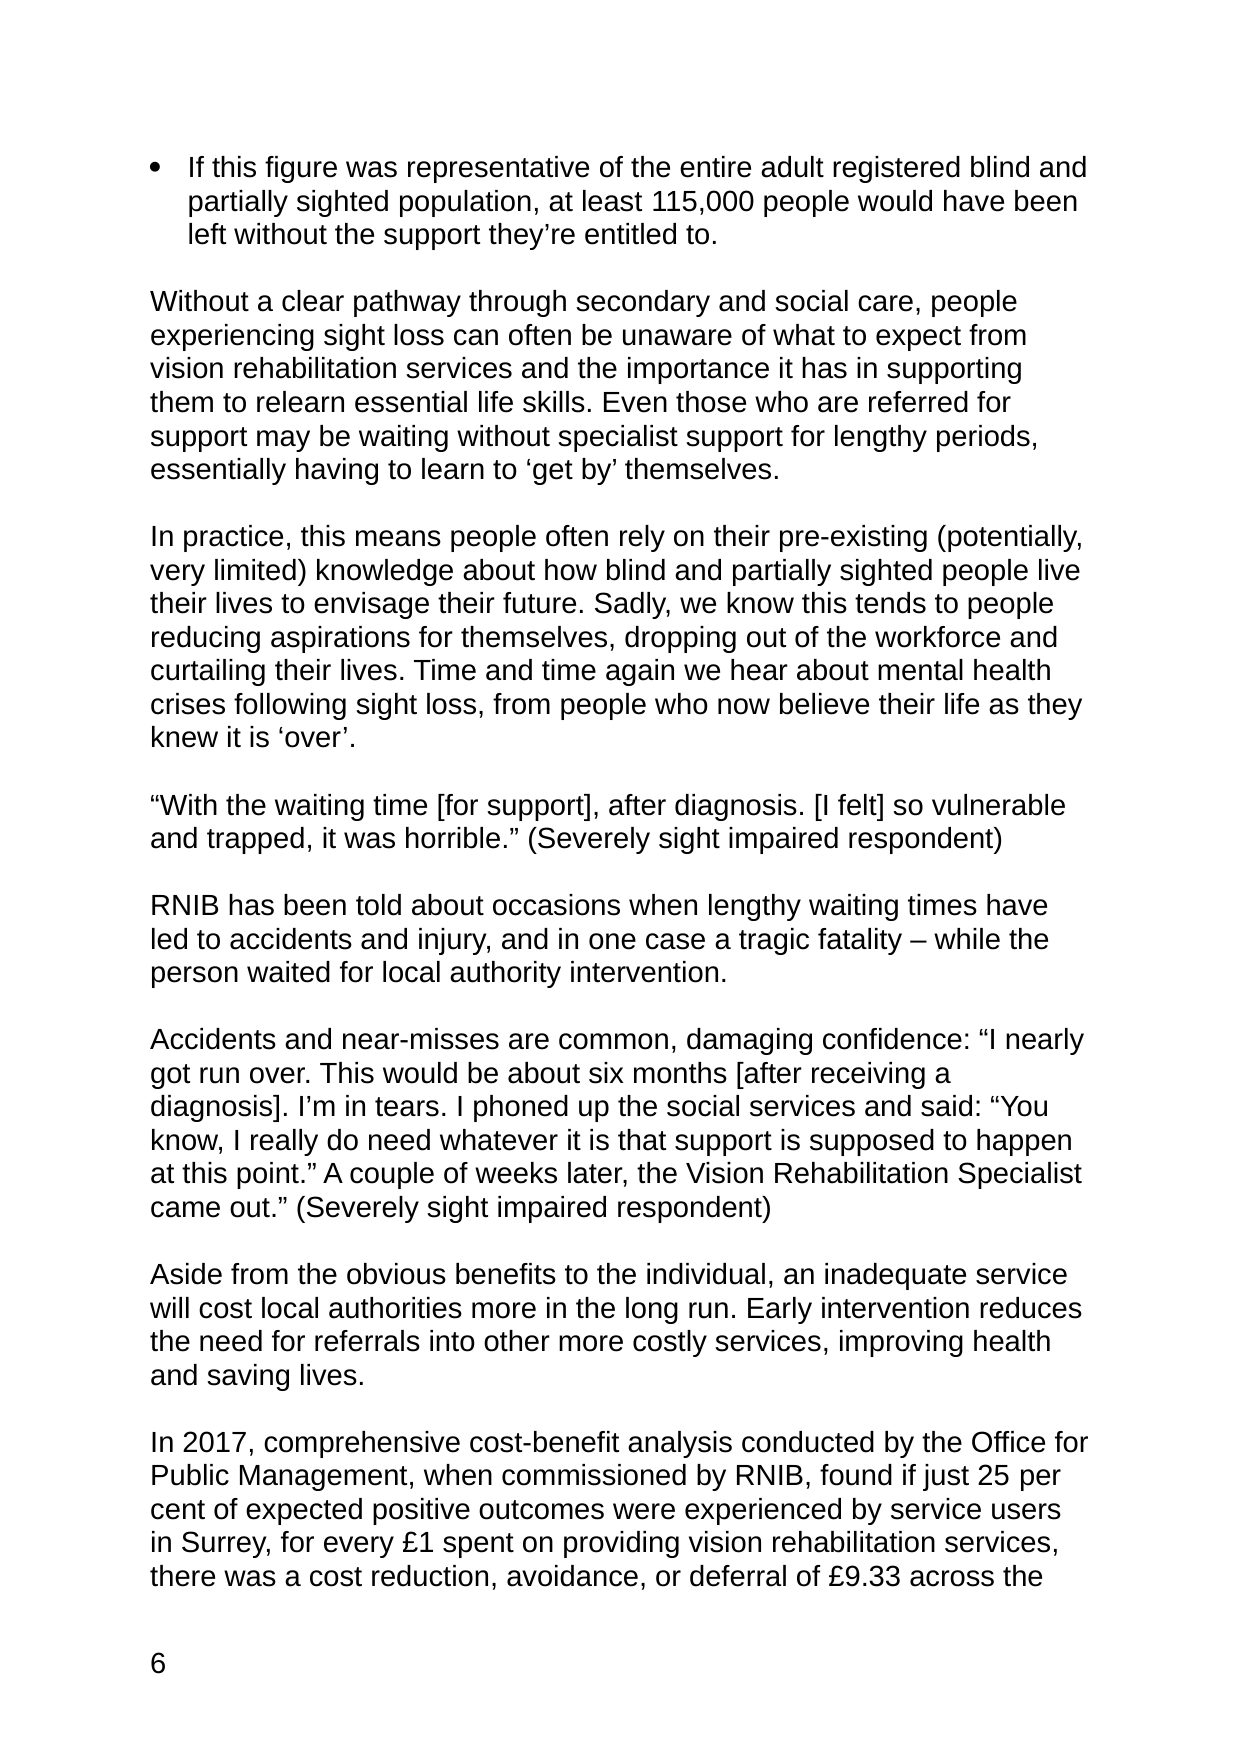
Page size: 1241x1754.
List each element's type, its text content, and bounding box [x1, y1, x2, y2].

text “With the waiting time [for support], after diagnosis. [I felt] so vulnerable and trapped, it was horrible.” (Severely sight impaired respondent) [150, 787, 1090, 854]
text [150, 1425, 1090, 1592]
text Without a clear pathway through secondary and social care, people experiencing sight loss can often be unaware of what to expect from vision rehabilitation services and the importance it has in supporting them to relearn essential life skills. Even those who are referred for support may be waiting without specialist support for lengthy periods, essentially having to learn to ‘get by’ themselves. [150, 284, 1090, 486]
text Accidents and near-misses are common, damaging confidence: “I nearly got run over. This would be about six months [after receiving a diagnosis]. I’m in tears. I phoned up the social services and said: “You know, I really do need whatever it is that support is supposed to happen at this point.” A couple of weeks later, the Vision Rehabilitation Specialist came out.” (Severely sight impaired respondent) [150, 1022, 1090, 1223]
text RNIB has been told about occasions when lengthy waiting times have led to accidents and injury, and in one case a tragic fatality – while the person waited for local authority intervention. [150, 888, 1090, 989]
list If this figure was representative of the entire adult registered blind and partially sighted population, at least 115,000 people would have been left without the support they’re entitled to. [150, 150, 1090, 251]
text In practice, this means people often rely on their pre-existing (potentially, very limited) knowledge about how blind and partially sighted people live their lives to envisage their future. Sadly, we know this tends to people reducing aspirations for themselves, dropping out of the workforce and curtailing their lives. Time and time again we hear about mental health crises following sight loss, from people who now believe their life as they knew it is ‘over’. [150, 519, 1090, 754]
text Aside from the obvious benefits to the individual, an inadequate service will cost local authorities more in the long run. Early intervention reduces the need for referrals into other more costly services, improving health and saving lives. [150, 1257, 1090, 1391]
